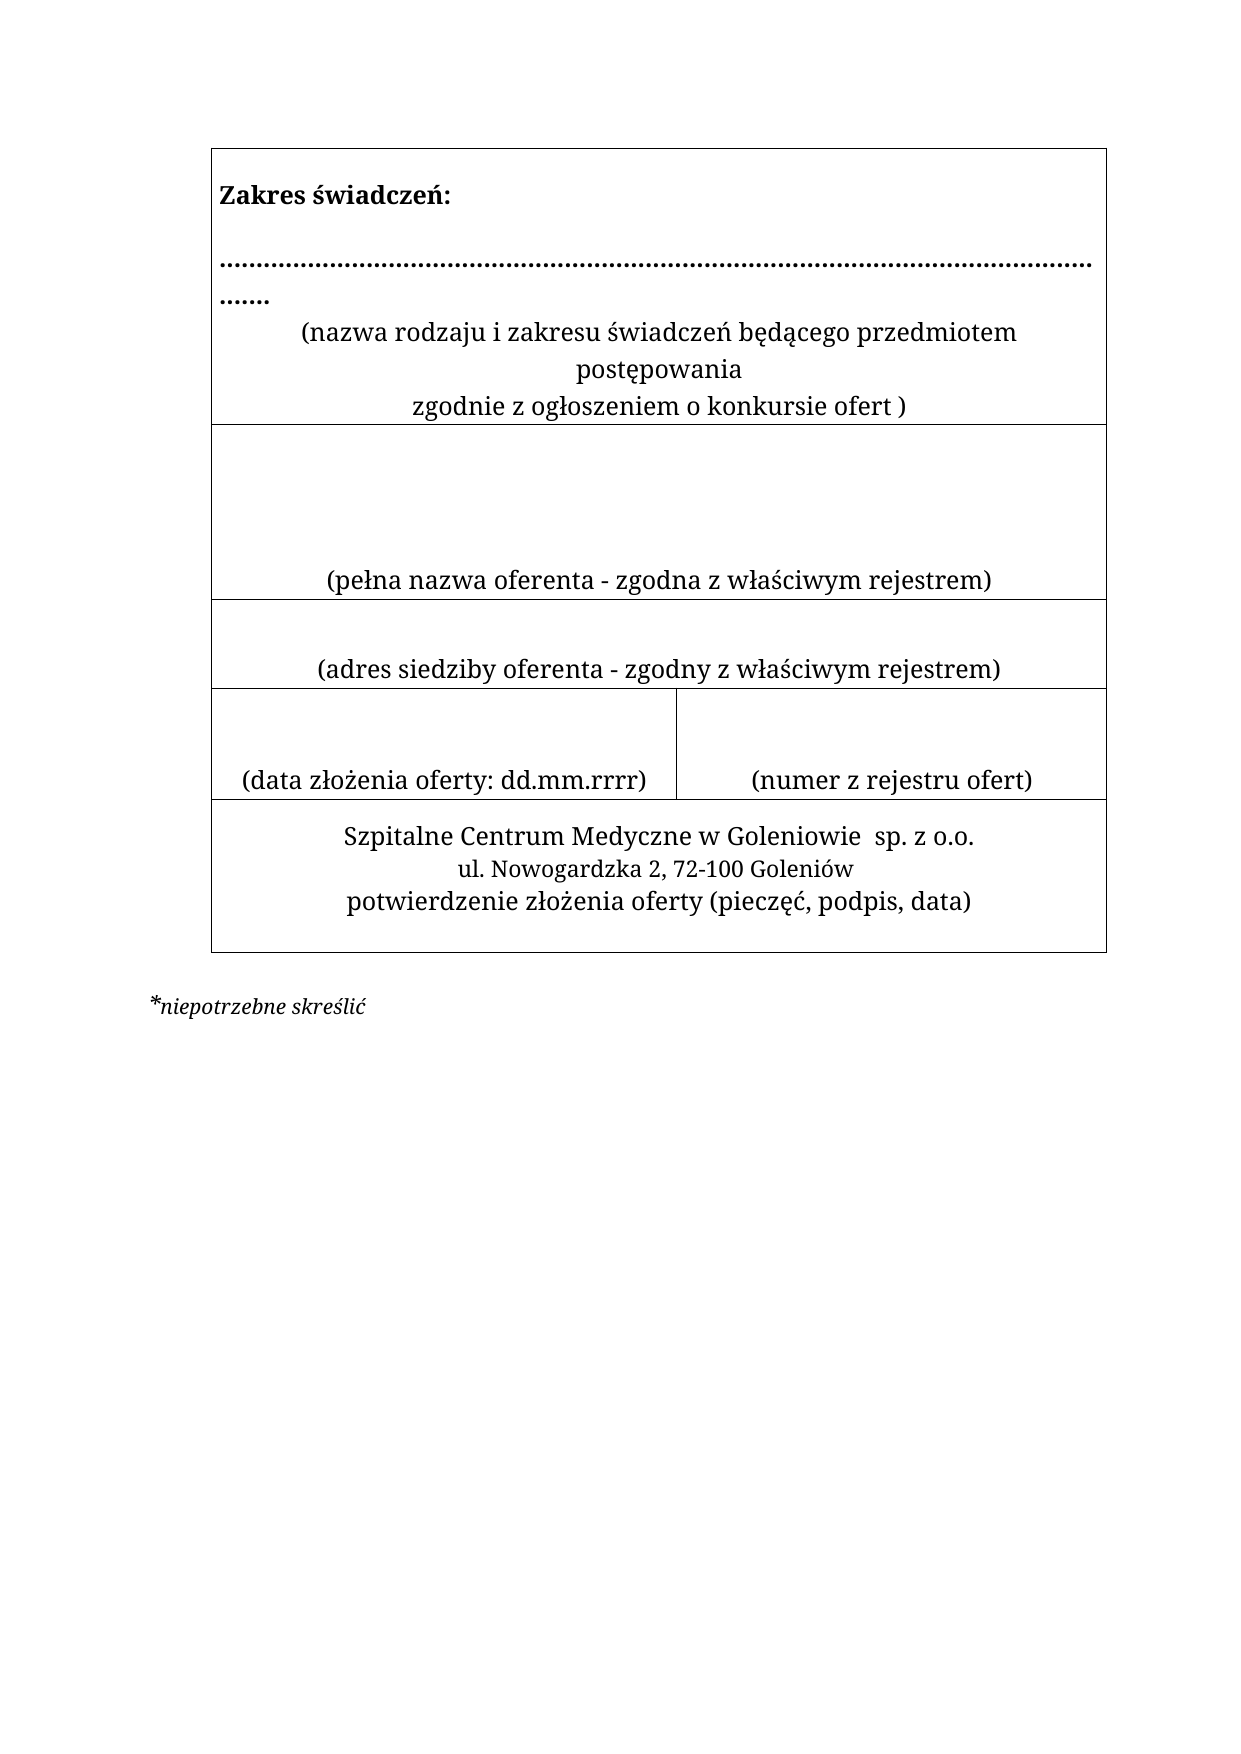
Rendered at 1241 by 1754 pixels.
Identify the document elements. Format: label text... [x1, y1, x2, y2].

text *niepotrzebne skreślić [148, 987, 1093, 1021]
table_cell Szpitalne Centrum Medyczne w Goleniowie sp. z o.o. ul. Nowogardzka 2, 72-100 Goleniów potwierdzenie złożenia oferty (pieczęć, podpis, data) [212, 800, 1106, 952]
table_cell (data złożenia oferty: dd.mm.rrrr) [212, 689, 676, 798]
table_cell (pełna nazwa oferenta - zgodna z właściwym rejestrem) [212, 425, 1106, 599]
table_cell (adres siedziby oferenta - zgodny z właściwym rejestrem) [212, 600, 1106, 688]
table_cell (numer z rejestru ofert) [677, 689, 1106, 798]
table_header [212, 149, 1106, 424]
